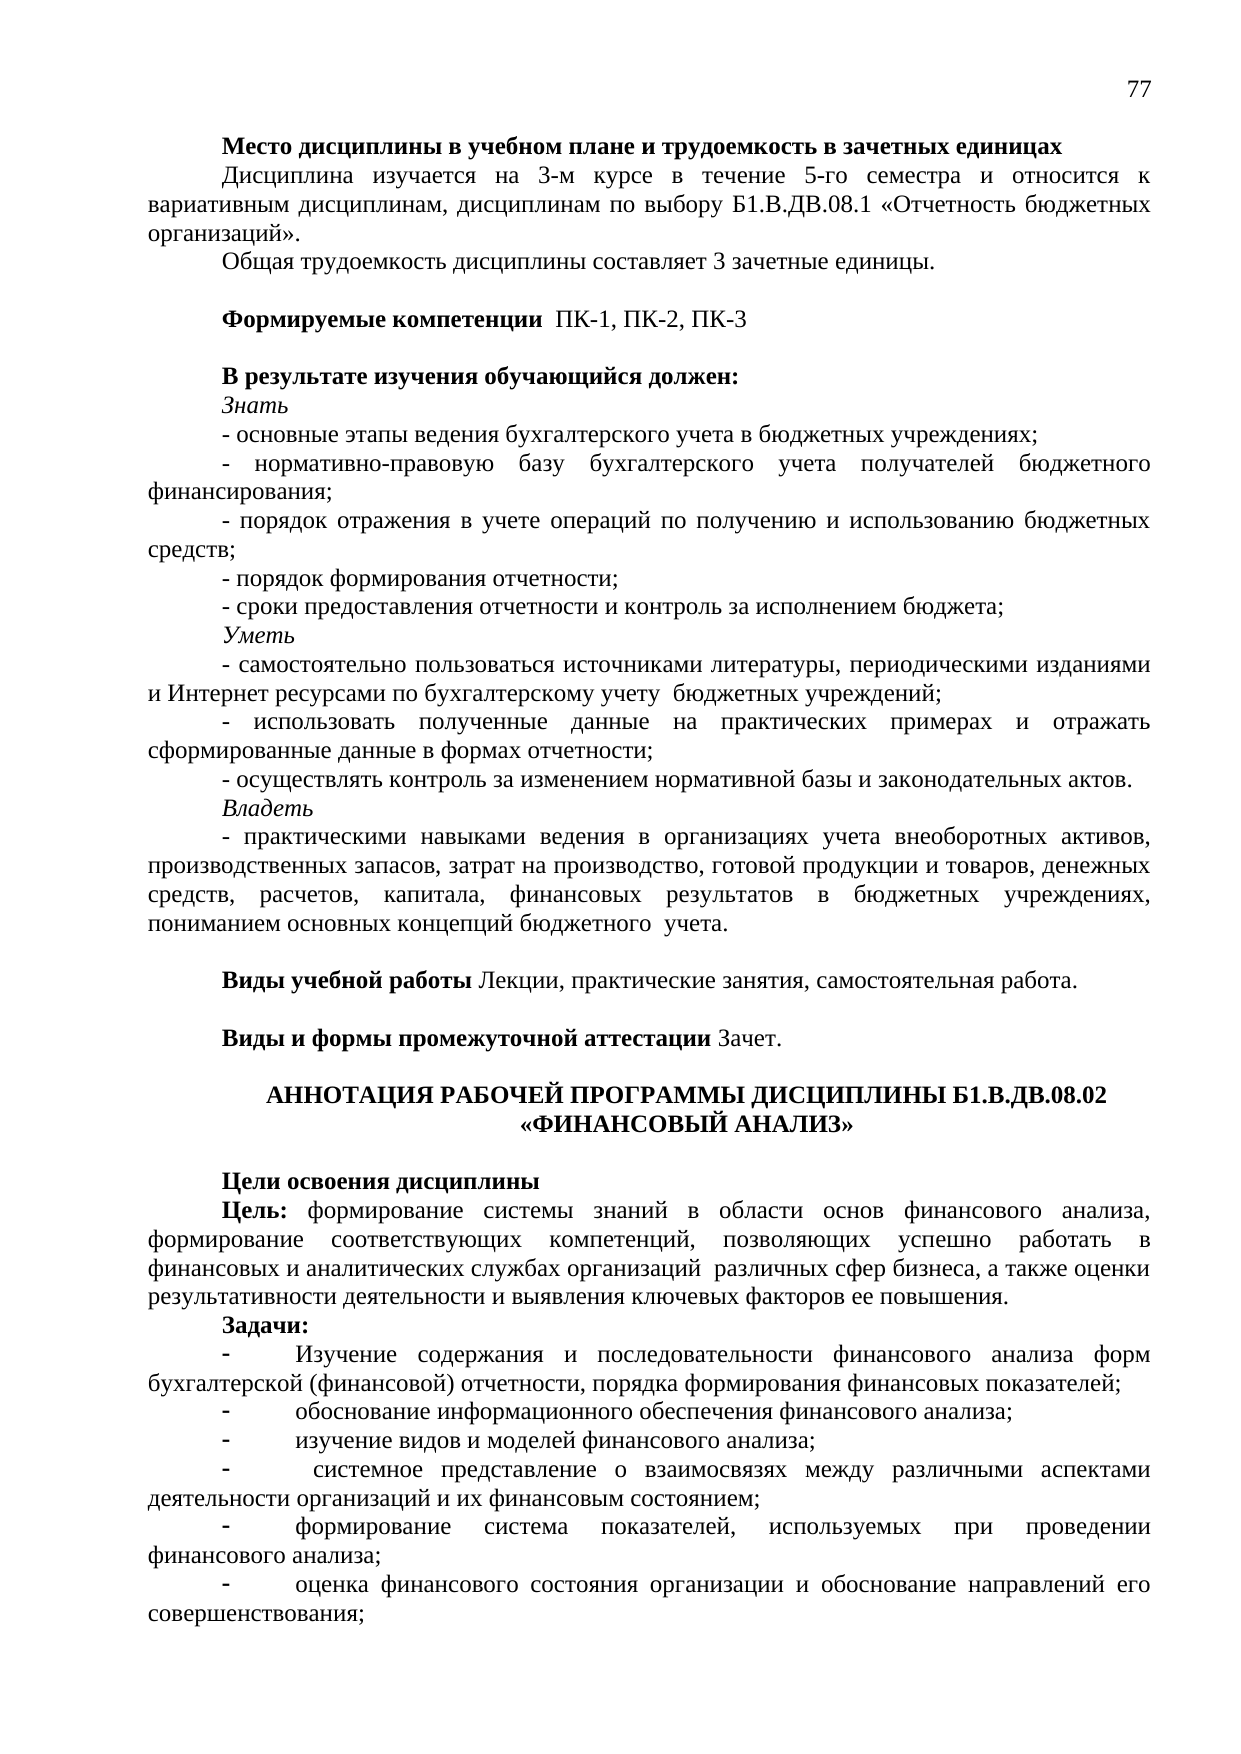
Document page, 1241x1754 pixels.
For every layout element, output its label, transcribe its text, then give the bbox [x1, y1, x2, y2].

text - сроки предоставления отчетности и контроль за исполнением бюджета; [148, 591, 1152, 620]
text - практическими навыками ведения в организациях учета внеоборотных активов, производственных запасов, затрат на производство, готовой продукции и товаров, денежных средств, расчетов, капитала, финансовых результатов в бюджетных учреждениях, пониманием основных концепций бюджетного учета. [148, 821, 1152, 936]
text Общая трудоемкость дисциплины составляет 3 зачетные единицы. [148, 246, 1152, 275]
text «ФИНАНСОВЫЙ АНАЛИЗ» [841, 1109, 1152, 1138]
text - нормативно-правовую базу бухгалтерского учета получателей бюджетного финансирования; [148, 448, 1152, 505]
text Дисциплина изучается на 3-м курсе в течение 5-го семестра и относится к вариативным дисциплинам, дисциплинам по выбору Б1.В.ДВ.08.1 «Отчетность бюджетных организаций». [148, 160, 1152, 246]
text - самостоятельно пользоваться источниками литературы, периодическими изданиями и Интернет ресурсами по бухгалтерскому учету бюджетных учреждений; [148, 649, 1152, 706]
text Задачи: [148, 1310, 1152, 1339]
text Цель: формирование системы знаний в области основ финансового анализа, формирование соответствующих компетенций, позволяющих успешно работать в финансовых и аналитических службах организаций различных сфер бизнеса, а также оценки результативности деятельности и выявления ключевых факторов ее повышения. [148, 1195, 1152, 1310]
text Владеть [148, 793, 1152, 821]
text - порядок отражения в учете операций по получению и использованию бюджетных средств; [148, 505, 1152, 563]
text Знать [148, 390, 1152, 419]
text Виды и формы промежуточной аттестации Зачет. [148, 1023, 1152, 1051]
list изучение видов и моделей финансового анализа; [148, 1425, 1152, 1454]
text Виды учебной работы Лекции, практические занятия, самостоятельная работа. [148, 965, 1152, 994]
list формирование система показателей, используемых при проведении финансового анализа; [148, 1511, 1152, 1569]
list Изучение содержания и последовательности финансового анализа форм бухгалтерской (финансовой) отчетности, порядка формирования финансовых показателей; [148, 1339, 1152, 1396]
text - порядок формирования отчетности; [148, 563, 1152, 591]
text Уметь [148, 620, 1152, 649]
text Цели освоения дисциплины [148, 1166, 1152, 1195]
text - осуществлять контроль за изменением нормативной базы и законодательных актов. [148, 764, 1152, 793]
text Место дисциплины в учебном плане и трудоемкость в зачетных единицах [148, 131, 1152, 160]
text Формируемые компетенции ПК-1, ПК-2, ПК-3 [148, 304, 1152, 333]
text АННОТАЦИЯ РАБОЧЕЙ ПРОГРАММЫ ДИСЦИПЛИНЫ Б1.В.ДВ.08.02 [148, 1080, 1152, 1109]
list обоснование информационного обеспечения финансового анализа; [148, 1396, 1152, 1425]
list оценка финансового состояния организации и обоснование направлений его совершенствования; [148, 1569, 1152, 1626]
text В результате изучения обучающийся должен: [148, 361, 1152, 390]
list системное представление о взаимосвязях между различными аспектами деятельности организаций и их финансовым состоянием; [148, 1454, 1152, 1511]
text - использовать полученные данные на практических примерах и отражать сформированные данные в формах отчетности; [148, 706, 1152, 764]
text «ФИНАНСОВЫЙ АНАЛИЗ» [148, 1109, 532, 1138]
text - основные этапы ведения бухгалтерского учета в бюджетных учреждениях; [148, 419, 1152, 448]
